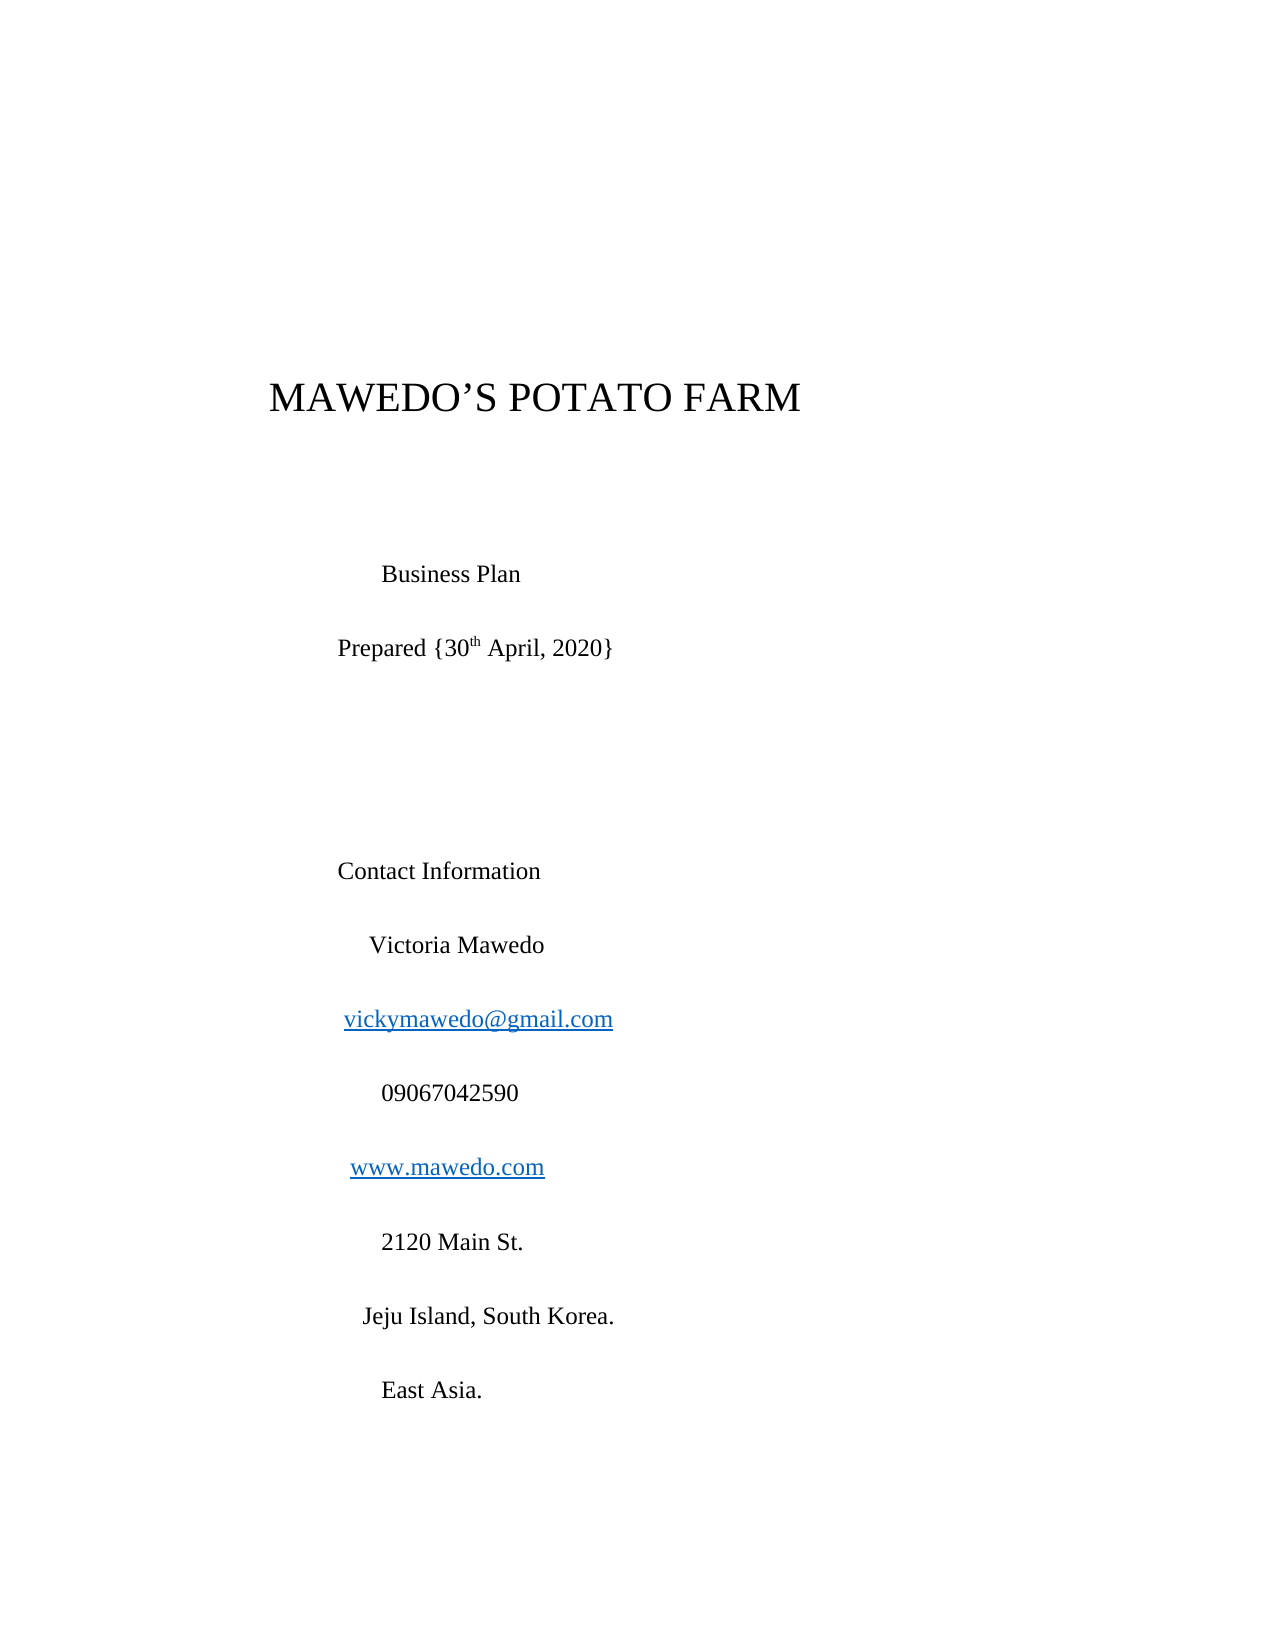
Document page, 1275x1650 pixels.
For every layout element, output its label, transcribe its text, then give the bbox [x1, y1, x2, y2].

text Contact Information [150, 856, 1125, 884]
text 09067042590 [150, 1078, 1125, 1107]
text vickymawedo@gmail.com [150, 1004, 1125, 1033]
text East Asia. [150, 1375, 1125, 1404]
text Jeju Island, South Korea. [150, 1301, 1125, 1329]
text MAWEDO’S POTATO FARM [150, 372, 1125, 420]
text 2120 Main St. [150, 1227, 1125, 1255]
text www.mawedo.com [150, 1152, 1125, 1181]
text Prepared {30th April, 2020} [150, 633, 1125, 662]
text Business Plan [150, 559, 1125, 588]
text Victoria Mawedo [150, 930, 1125, 959]
